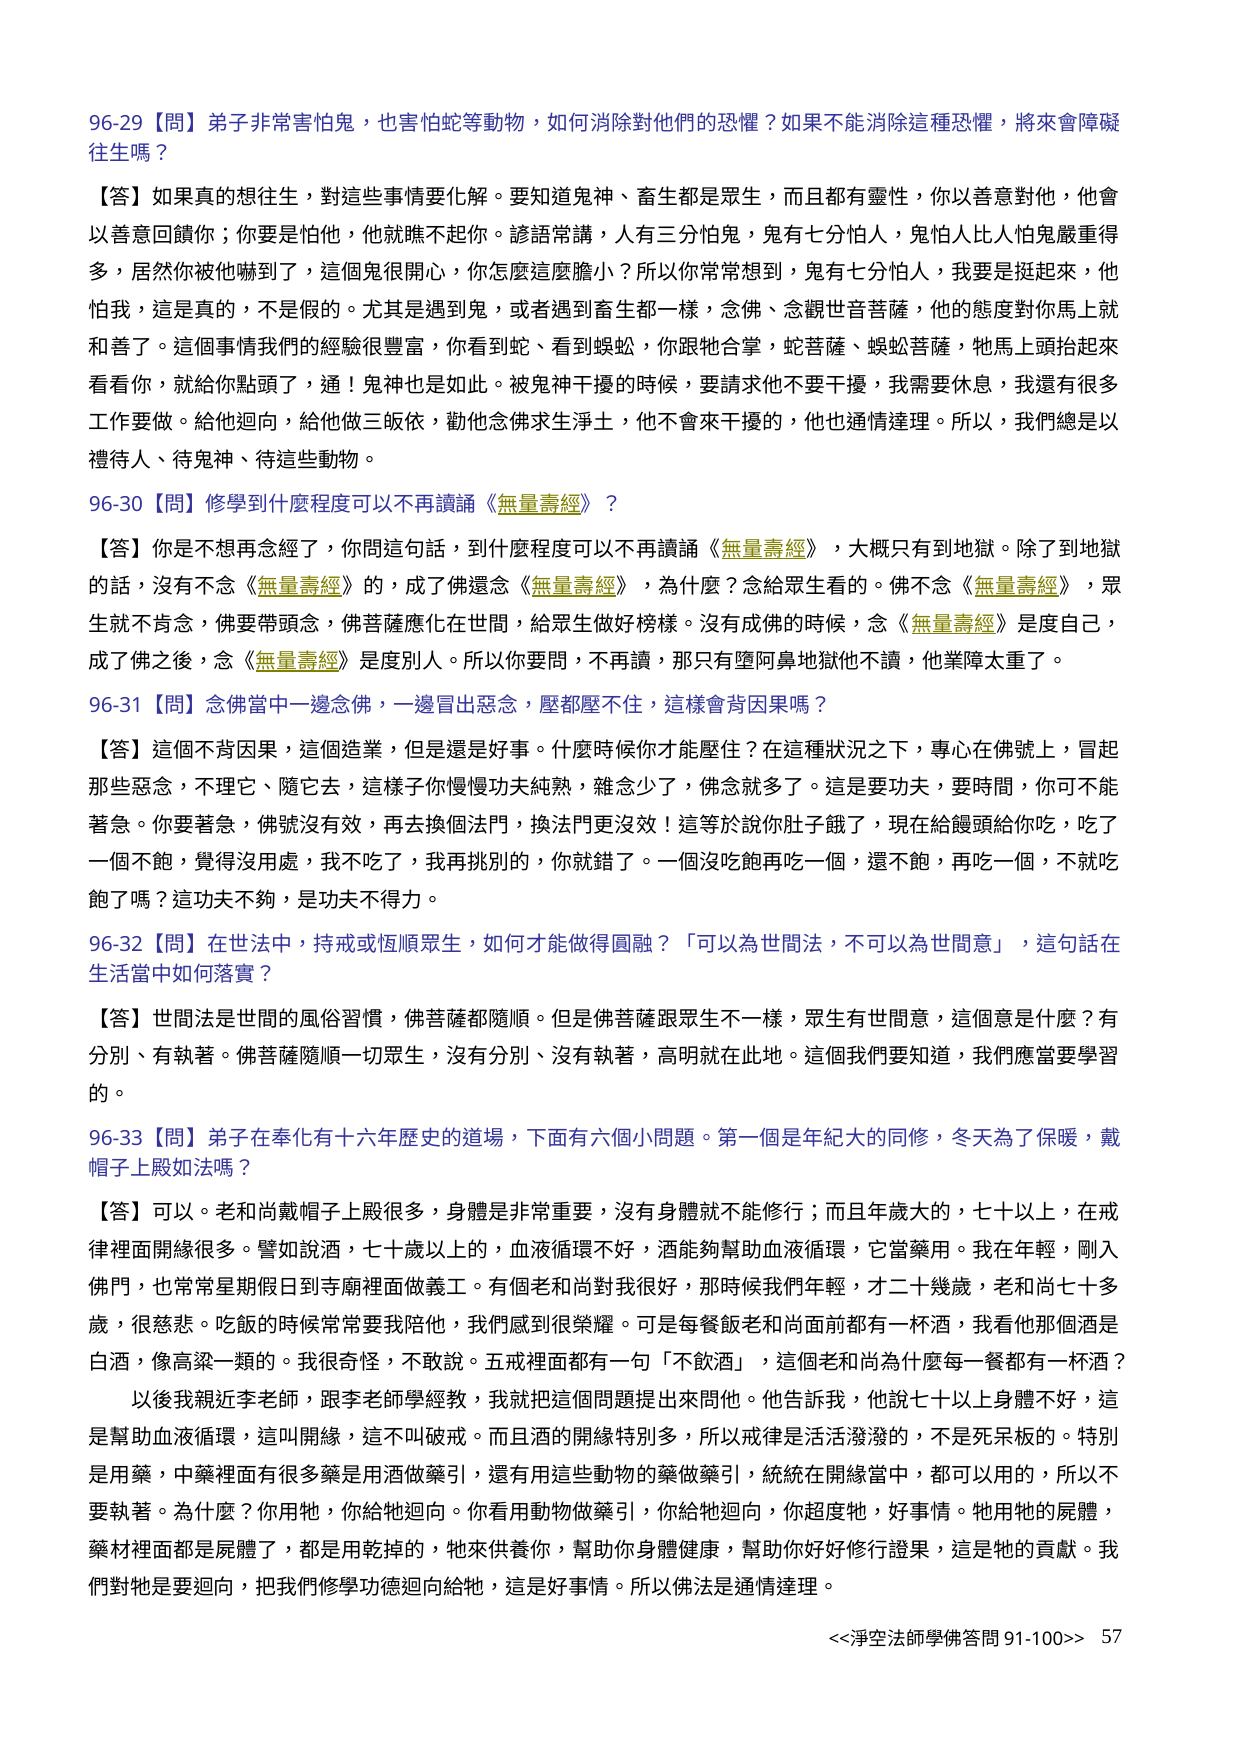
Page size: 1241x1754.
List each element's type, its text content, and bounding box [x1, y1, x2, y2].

subtitle 96-32【問】在世法中，持戒或恆順眾生，如何才能做得圓融？「可以為世間法，不可以為世間意」，這句話在生活當中如何落實？ [89, 927, 1122, 988]
text 以後我親近李老師，跟李老師學經教，我就把這個問題提出來問他。他告訴我，他說七十以上身體不好，這是幫助血液循環，這叫開緣，這不叫破戒。而且酒的開緣特別多，所以戒律是活活潑潑的，不是死呆板的。特別是用藥，中藥裡面有很多藥是用酒做藥引，還有用這些動物的藥做藥引，統統在開緣當中，都可以用的，所以不要執著。為什麼？你用牠，你給牠迴向。你看用動物做藥引，你給牠迴向，你超度牠，好事情。牠用牠的屍體，藥材裡面都是屍體了，都是用乾掉的，牠來供養你，幫助你身體健康，幫助你好好修行證果，這是牠的貢獻。我們對牠是要迴向，把我們修學功德迴向給牠，這是好事情。所以佛法是通情達理。 [89, 1379, 1122, 1604]
text 【答】這個不背因果，這個造業，但是還是好事。什麼時候你才能壓住？在這種狀況之下，專心在佛號上，冒起那些惡念，不理它、隨它去，這樣子你慢慢功夫純熟，雜念少了，佛念就多了。這是要功夫，要時間，你可不能著急。你要著急，佛號沒有效，再去換個法門，換法門更沒效！這等於說你肚子餓了，現在給饅頭給你吃，吃了一個不飽，覺得沒用處，我不吃了，我再挑別的，你就錯了。一個沒吃飽再吃一個，還不飽，再吃一個，不就吃飽了嗎？這功夫不夠，是功夫不得力。 [89, 729, 1122, 917]
subtitle 96-33【問】弟子在奉化有十六年歷史的道場，下面有六個小問題。第一個是年紀大的同修，冬天為了保暖，戴帽子上殿如法嗎？ [89, 1121, 1122, 1182]
subtitle 96-31【問】念佛當中一邊念佛，一邊冒出惡念，壓都壓不住，這樣會背因果嗎？ [89, 688, 1122, 719]
text 【答】你是不想再念經了，你問這句話，到什麼程度可以不再讀誦《無量壽經》，大概只有到地獄。除了到地獄的話，沒有不念《無量壽經》的，成了佛還念《無量壽經》，為什麼？念給眾生看的。佛不念《無量壽經》，眾生就不肯念，佛要帶頭念，佛菩薩應化在世間，給眾生做好榜樣。沒有成佛的時候，念《無量壽經》是度自己，成了佛之後，念《無量壽經》是度別人。所以你要問，不再讀，那只有墮阿鼻地獄他不讀，他業障太重了。 [89, 528, 1122, 678]
subtitle 96-30【問】修學到什麼程度可以不再讀誦《無量壽經》？ [89, 487, 1122, 518]
subtitle 96-29【問】弟子非常害怕鬼，也害怕蛇等動物，如何消除對他們的恐懼？如果不能消除這種恐懼，將來會障礙往生嗎？ [89, 106, 1122, 167]
text 【答】世間法是世間的風俗習慣，佛菩薩都隨順。但是佛菩薩跟眾生不一樣，眾生有世間意，這個意是什麼？有分別、有執著。佛菩薩隨順一切眾生，沒有分別、沒有執著，高明就在此地。這個我們要知道，我們應當要學習的。 [89, 998, 1122, 1111]
text 【答】如果真的想往生，對這些事情要化解。要知道鬼神、畜生都是眾生，而且都有靈性，你以善意對他，他會以善意回饋你；你要是怕他，他就瞧不起你。諺語常講，人有三分怕鬼，鬼有七分怕人，鬼怕人比人怕鬼嚴重得多，居然你被他嚇到了，這個鬼很開心，你怎麼這麼膽小？所以你常常想到，鬼有七分怕人，我要是挺起來，他怕我，這是真的，不是假的。尤其是遇到鬼，或者遇到畜生都一樣，念佛、念觀世音菩薩，他的態度對你馬上就和善了。這個事情我們的經驗很豐富，你看到蛇、看到蜈蚣，你跟牠合掌，蛇菩薩、蜈蚣菩薩，牠馬上頭抬起來看看你，就給你點頭了，通！鬼神也是如此。被鬼神干擾的時候，要請求他不要干擾，我需要休息，我還有很多工作要做。給他迴向，給他做三皈依，勸他念佛求生淨土，他不會來干擾的，他也通情達理。所以，我們總是以禮待人、待鬼神、待這些動物。 [89, 177, 1122, 477]
text 【答】可以。老和尚戴帽子上殿很多，身體是非常重要，沒有身體就不能修行；而且年歲大的，七十以上，在戒律裡面開緣很多。譬如說酒，七十歲以上的，血液循環不好，酒能夠幫助血液循環，它當藥用。我在年輕，剛入佛門，也常常星期假日到寺廟裡面做義工。有個老和尚對我很好，那時候我們年輕，才二十幾歲，老和尚七十多歲，很慈悲。吃飯的時候常常要我陪他，我們感到很榮耀。可是每餐飯老和尚面前都有一杯酒，我看他那個酒是白酒，像高粱一類的。我很奇怪，不敢說。五戒裡面都有一句「不飲酒」，這個老和尚為什麼每一餐都有一杯酒？ [89, 1192, 1122, 1379]
